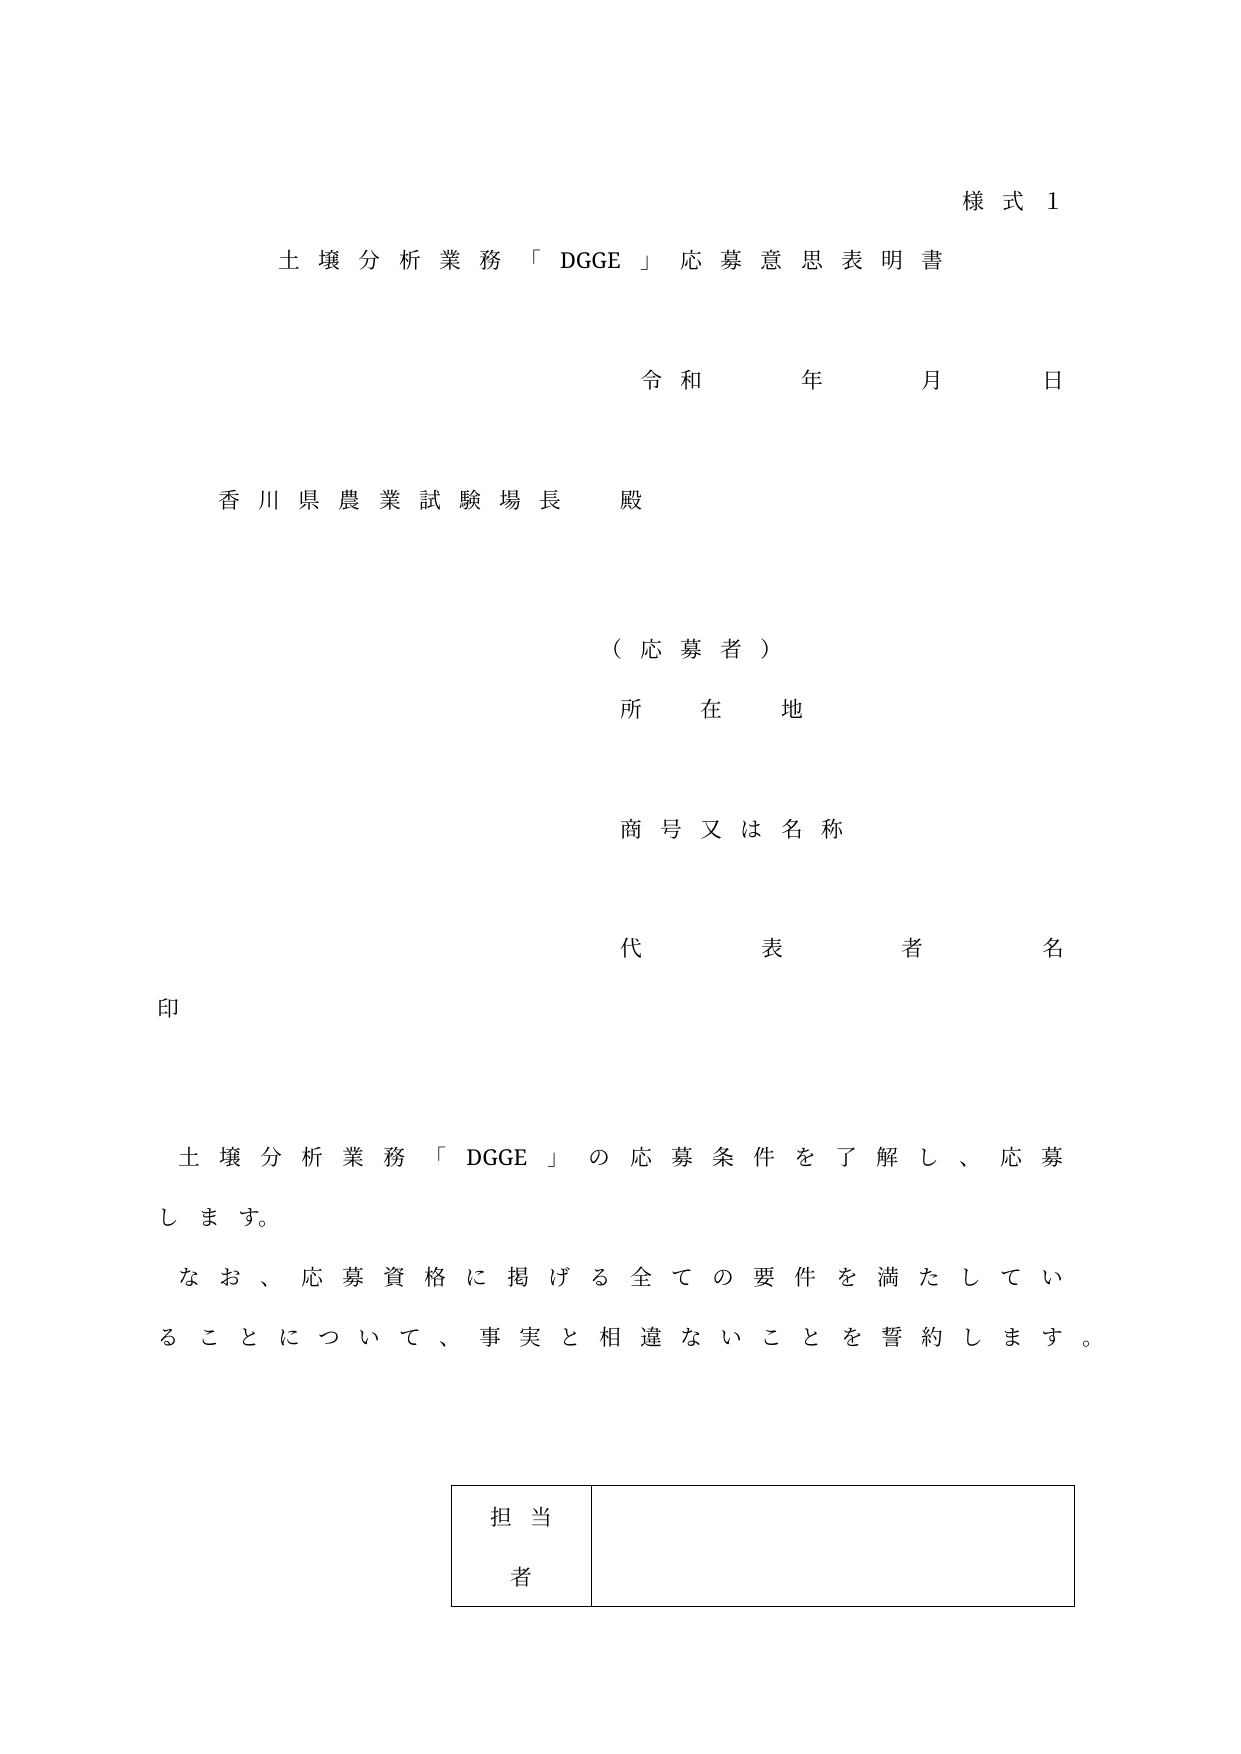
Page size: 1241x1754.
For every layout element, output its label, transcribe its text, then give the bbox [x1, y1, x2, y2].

text 様式１ [179, 170, 1082, 230]
table_header 担当者 職･氏名 [452, 1486, 591, 1606]
text 土壌分析業務「DGGE」応募意思表明書 [158, 230, 1082, 289]
table_header [592, 1486, 1074, 1606]
text 商号又は名称 [158, 798, 1082, 857]
text なお、応募資格に掲げる全ての要件を満たしていることについて、事実と相違ないことを誓約します。 [158, 1246, 1082, 1366]
text 土壌分析業務「DGGE」の応募条件を了解し、応募します。 [158, 1127, 1082, 1246]
text （応募者） [158, 618, 1082, 678]
text 香川県農業試験場長 殿 [158, 469, 1082, 529]
text 所 在 地 [158, 678, 1082, 738]
text 代表者名 印 [158, 917, 1082, 1037]
text 令和 年 月 日 [158, 349, 1082, 409]
